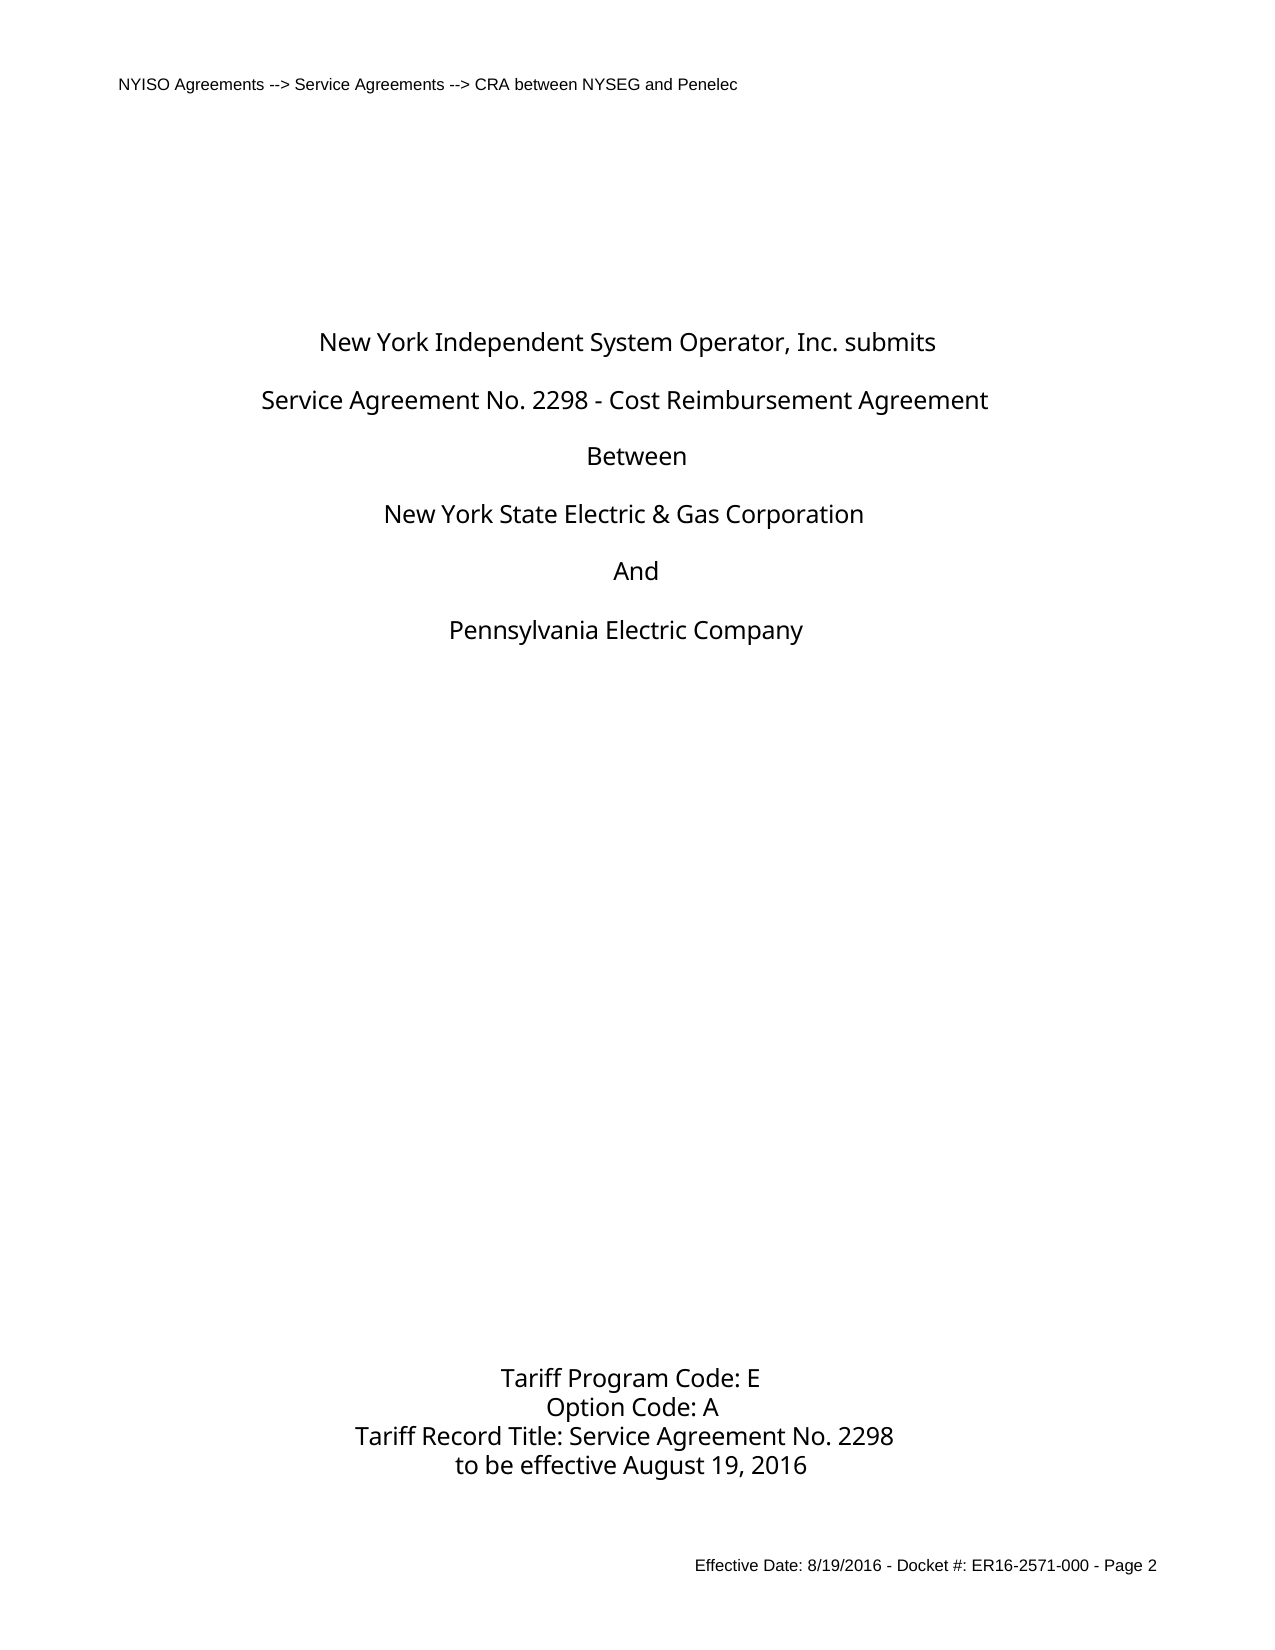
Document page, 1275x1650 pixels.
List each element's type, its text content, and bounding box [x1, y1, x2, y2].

text Pennsylvania Electric Company [448, 616, 1275, 645]
text New York Independent System Operator, Inc. submits [319, 329, 1275, 357]
text New York State Electric & Gas Corporation And [383, 479, 912, 591]
text Tariff Program Code: E [501, 1364, 1275, 1393]
text Option Code: A [546, 1393, 1275, 1422]
text Tariff Record Title: Service Agreement No. 2298 to be effective August 19, 2016 [355, 1422, 940, 1480]
text Service Agreement No. 2298 - Cost Reimbursement Agreement Between [261, 364, 1034, 477]
